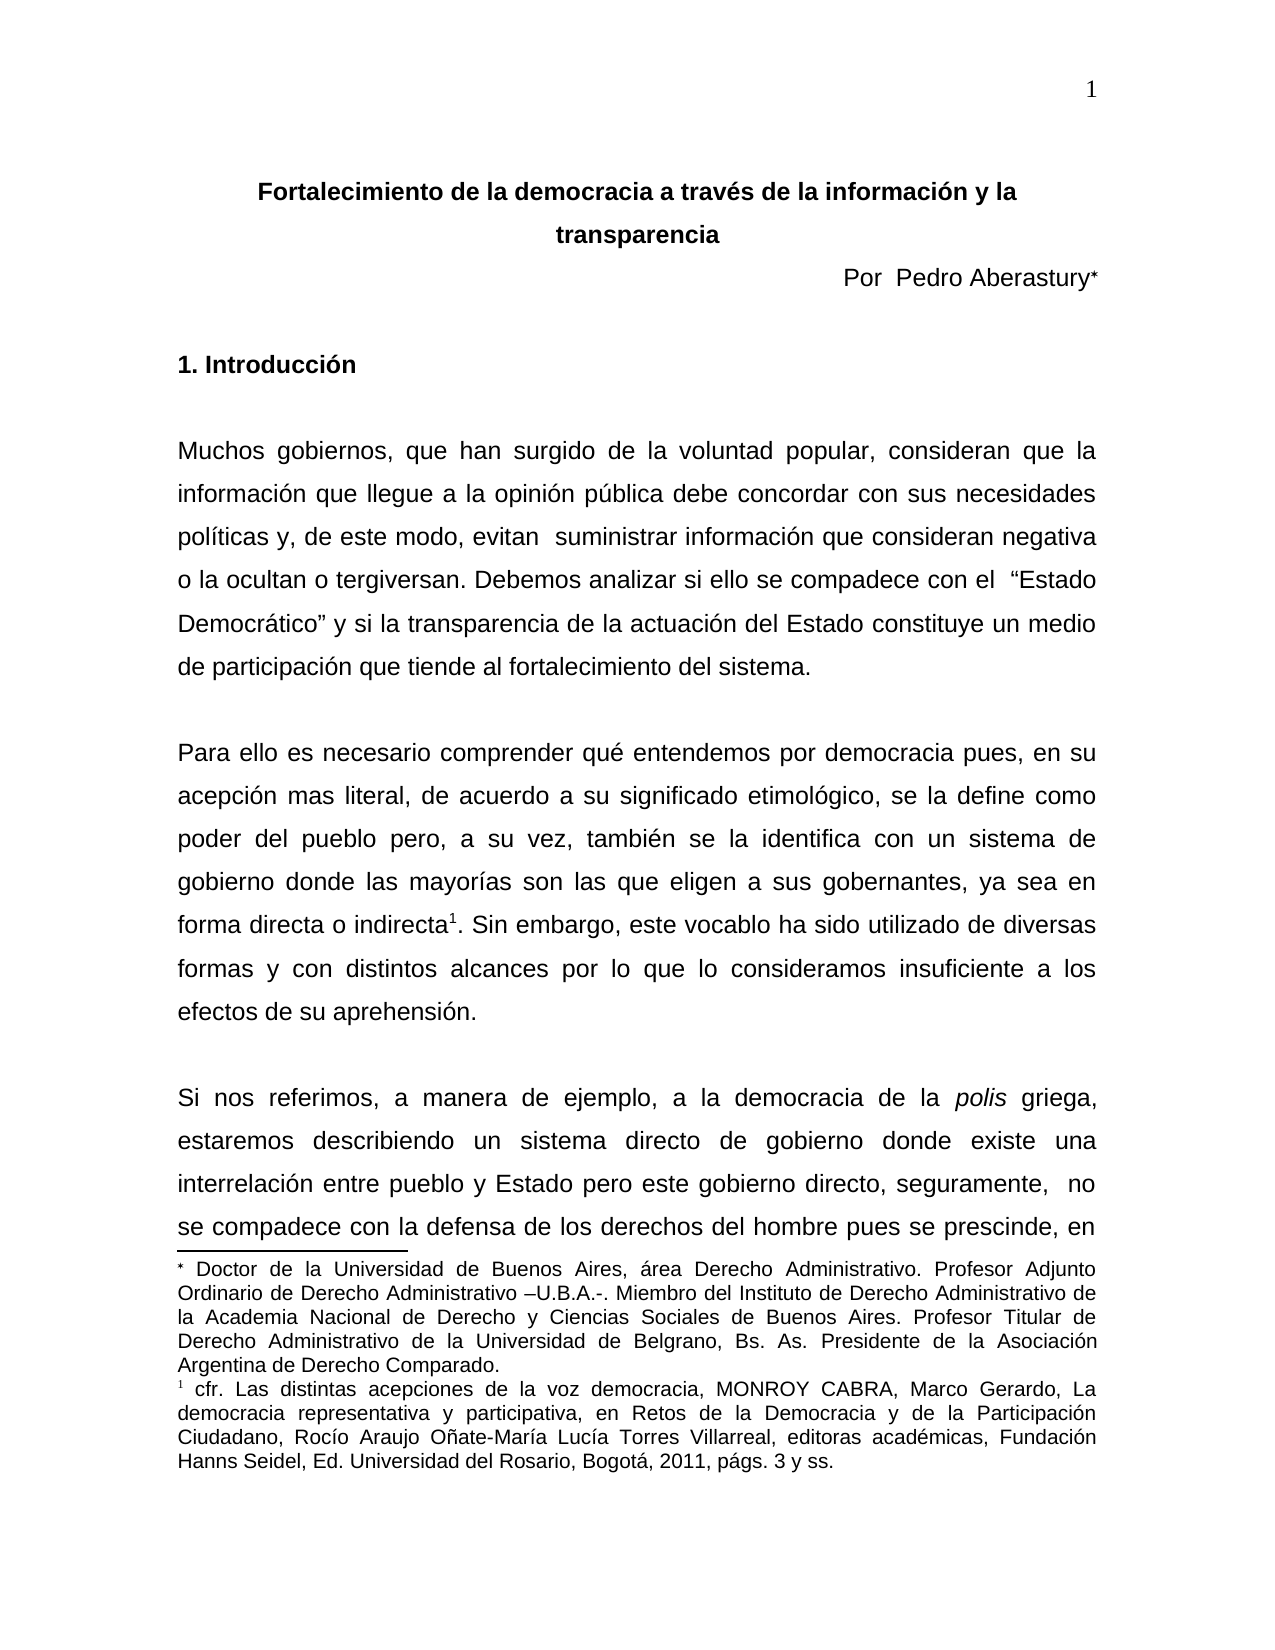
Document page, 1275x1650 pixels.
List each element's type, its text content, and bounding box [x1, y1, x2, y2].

text Para ello es necesario comprender qué entendemos por democracia pues, en su acepción mas literal, de acuerdo a su significado etimológico, se la define como poder del pueblo pero, a su vez, también se la identifica con un sistema de gobierno donde las mayorías son las que eligen a sus gobernantes, ya sea en forma directa o indirecta. Sin embargo, este vocablo ha sido utilizado de diversas formas y con distintos alcances por lo que lo consideramos insuficiente a los efectos de su aprehensión. [177, 738, 1098, 1025]
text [177, 1083, 1098, 1241]
text Muchos gobiernos, que han surgido de la voluntad popular, consideran que la información que llegue a la opinión pública debe concordar con sus necesidades políticas y, de este modo, evitan suministrar información que consideran negativa o la ocultan o tergiversan. Debemos analizar si ello se compadece con el “Estado Democrático” y si la transparencia de la actuación del Estado constituye un medio de participación que tiende al fortalecimiento del sistema. [177, 436, 1098, 680]
text Fortalecimiento de la democracia a través de la información y la transparencia [177, 177, 1098, 249]
text Por Pedro Aberastury [177, 263, 1098, 292]
text 1. Introducción [177, 350, 1098, 378]
